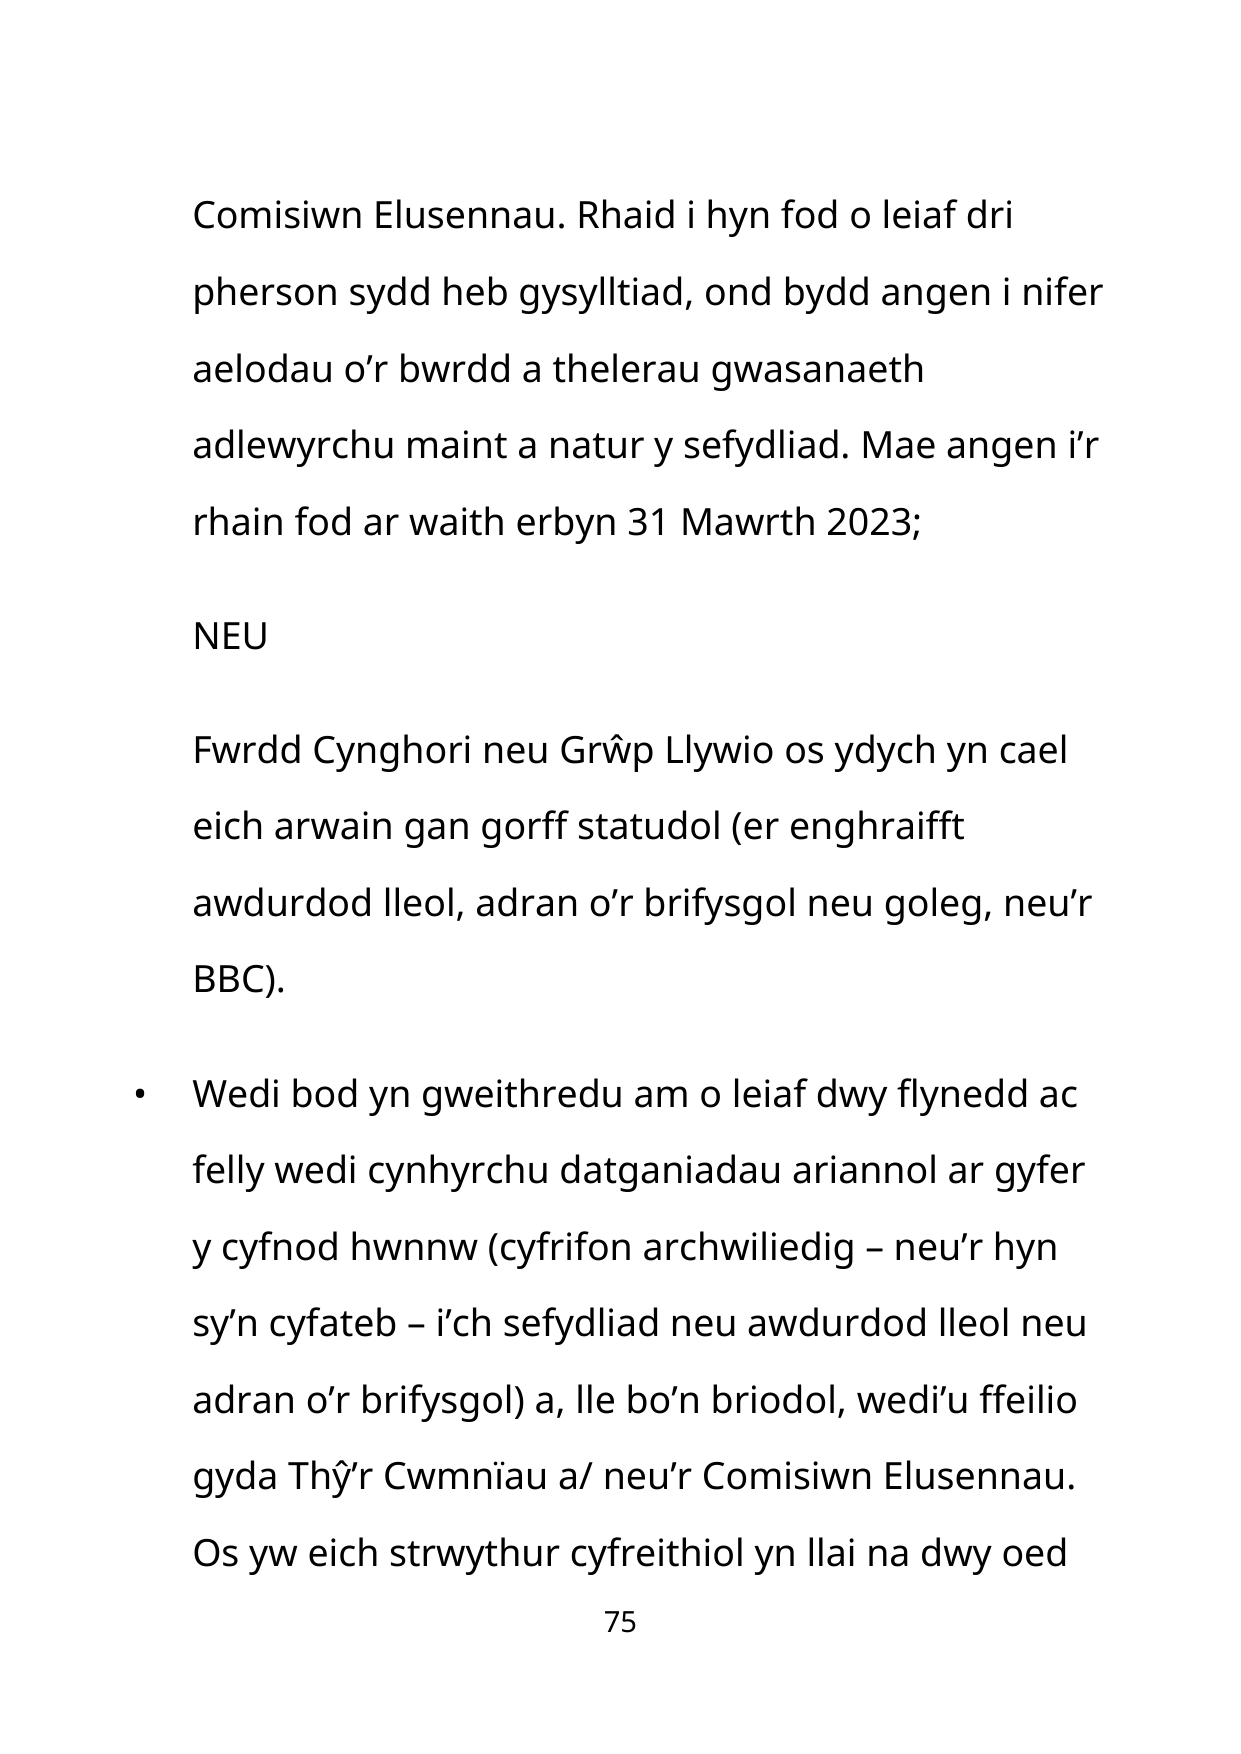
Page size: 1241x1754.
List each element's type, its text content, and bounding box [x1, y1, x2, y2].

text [133, 1067, 1107, 1577]
text NEU [133, 609, 1107, 660]
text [133, 189, 1107, 546]
text Fwrdd Cynghori neu Grŵp Llywio os ydych yn cael eich arwain gan gorff statudol (er enghraifft awdurdod lleol, adran o’r brifysgol neu goleg, neu’r BBC). [192, 723, 1107, 1004]
